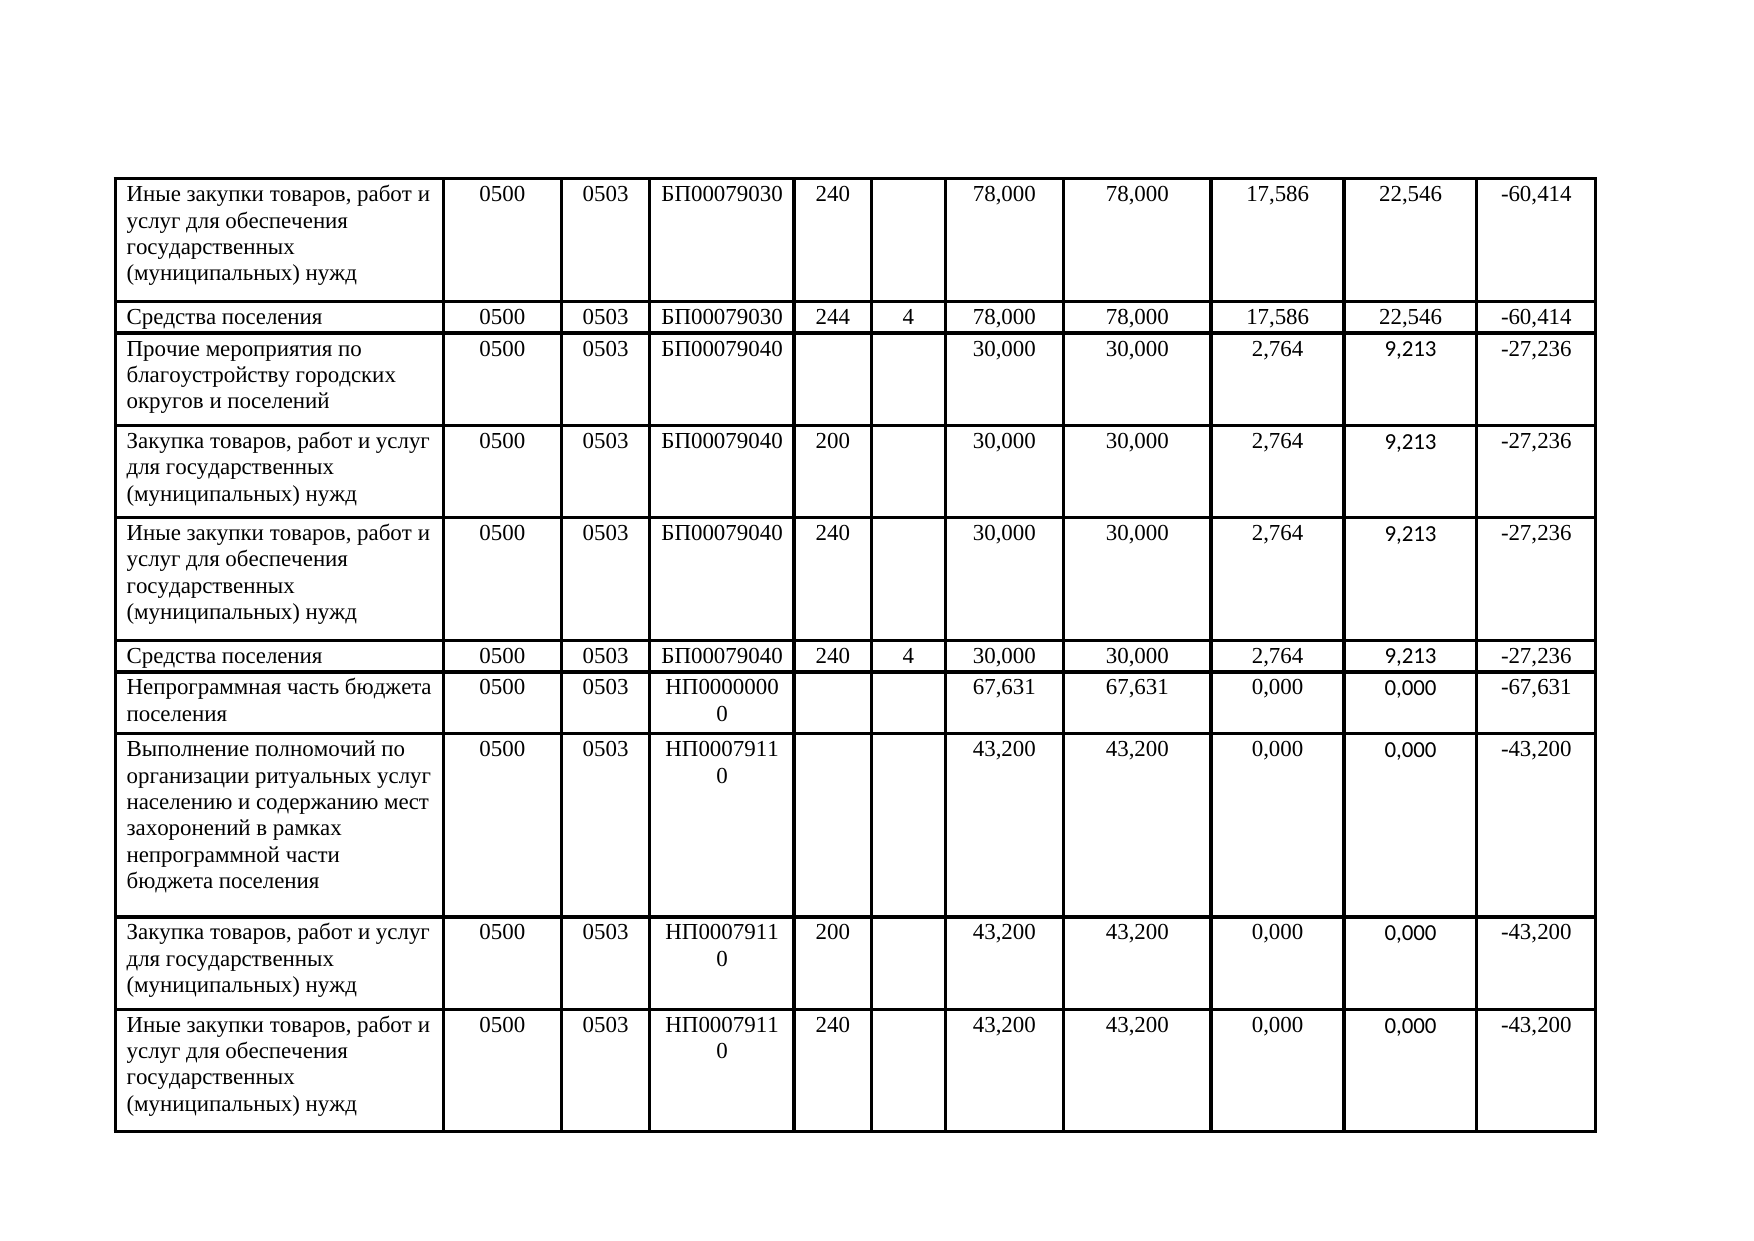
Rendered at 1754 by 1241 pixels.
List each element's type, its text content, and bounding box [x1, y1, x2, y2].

table_cell -27,236 [1478, 519, 1594, 638]
table_cell Непрограммная часть бюджета поселения [117, 674, 442, 732]
table_cell [873, 735, 944, 915]
table_cell 22,546 [1346, 303, 1475, 331]
table_cell 0500 [445, 335, 560, 424]
table_cell 30,000 [947, 519, 1062, 638]
table_cell 9,213 [1346, 642, 1475, 670]
table_cell -43,200 [1478, 735, 1594, 915]
table_cell 78,000 [947, 180, 1062, 300]
table_cell 0503 [563, 335, 648, 424]
table_cell 200 [796, 427, 870, 516]
table_cell 78,000 [947, 303, 1062, 331]
table_cell 4 [873, 303, 944, 331]
table_cell [796, 335, 870, 424]
table_cell 0500 [445, 180, 560, 300]
table_cell 30,000 [1065, 519, 1209, 638]
table_cell 0503 [563, 519, 648, 638]
table_cell БП00079040 [651, 519, 792, 638]
table_cell 43,200 [947, 919, 1062, 1008]
table_cell НП00000000 [651, 674, 792, 732]
table_cell 30,000 [947, 642, 1062, 670]
table_cell 0500 [445, 642, 560, 670]
table_cell [873, 180, 944, 300]
table_cell Закупка товаров, работ и услуг для государственных (муниципальных) нужд [117, 919, 442, 1008]
table_cell 0500 [445, 303, 560, 331]
table_cell 4 [873, 642, 944, 670]
table_cell 0500 [445, 674, 560, 732]
table_cell 240 [796, 642, 870, 670]
table_cell 0503 [563, 427, 648, 516]
table_cell Иные закупки товаров, работ и услуг для обеспечения государственных (муниципальных) нужд [117, 180, 442, 300]
table_cell Иные закупки товаров, работ и услуг для обеспечения государственных (муниципальных) нужд [117, 1011, 442, 1130]
table_cell 17,586 [1213, 303, 1342, 331]
table_cell 2,764 [1213, 335, 1342, 424]
table_cell [873, 519, 944, 638]
table_cell 0,000 [1213, 919, 1342, 1008]
table_cell [873, 674, 944, 732]
table_cell 0503 [563, 735, 648, 915]
table_cell -43,200 [1478, 1011, 1594, 1130]
table_cell НП00079110 [651, 919, 792, 1008]
table_cell БП00079030 [651, 180, 792, 300]
table_cell 43,200 [1065, 919, 1209, 1008]
table_cell Прочие мероприятия по благоустройству городских округов и поселений [117, 335, 442, 424]
table_cell [873, 1011, 944, 1130]
table_cell 0,000 [1213, 735, 1342, 915]
table_cell НП00079110 [651, 735, 792, 915]
table_cell 240 [796, 180, 870, 300]
table_cell 0500 [445, 735, 560, 915]
table_cell 0,000 [1346, 674, 1475, 732]
table_cell 0,000 [1213, 1011, 1342, 1130]
table_cell 9,213 [1346, 519, 1475, 638]
table_cell 30,000 [947, 427, 1062, 516]
table_cell БП00079030 [651, 303, 792, 331]
table_cell -60,414 [1478, 180, 1594, 300]
table_cell 78,000 [1065, 303, 1209, 331]
table_cell 22,546 [1346, 180, 1475, 300]
table_cell 9,213 [1346, 335, 1475, 424]
table_cell 78,000 [1065, 180, 1209, 300]
table_cell 30,000 [1065, 427, 1209, 516]
table_cell НП00079110 [651, 1011, 792, 1130]
table_cell -27,236 [1478, 427, 1594, 516]
table_cell [796, 735, 870, 915]
table_cell 0500 [445, 919, 560, 1008]
table_cell -27,236 [1478, 642, 1594, 670]
table_cell Выполнение полномочий по организации ритуальных услуг населению и содержанию мест захоронений в рамках непрограммной части бюджета поселения [117, 735, 442, 915]
table_cell 0500 [445, 427, 560, 516]
table_cell 240 [796, 519, 870, 638]
table_cell 67,631 [1065, 674, 1209, 732]
table_cell 0503 [563, 303, 648, 331]
table_cell [796, 674, 870, 732]
table_cell 17,586 [1213, 180, 1342, 300]
table_cell 0,000 [1346, 735, 1475, 915]
table_cell Средства поселения [117, 303, 442, 331]
table_cell [873, 427, 944, 516]
table_cell 43,200 [1065, 1011, 1209, 1130]
table_cell 240 [796, 1011, 870, 1130]
table_cell Иные закупки товаров, работ и услуг для обеспечения государственных (муниципальных) нужд [117, 519, 442, 638]
table_cell 2,764 [1213, 519, 1342, 638]
table_cell БП00079040 [651, 642, 792, 670]
table_cell -60,414 [1478, 303, 1594, 331]
table_cell -43,200 [1478, 919, 1594, 1008]
table_cell 244 [796, 303, 870, 331]
table_cell БП00079040 [651, 335, 792, 424]
table_cell 43,200 [947, 735, 1062, 915]
table_cell 0503 [563, 180, 648, 300]
table_cell -67,631 [1478, 674, 1594, 732]
table_cell 0,000 [1346, 1011, 1475, 1130]
table_cell 2,764 [1213, 427, 1342, 516]
table_cell 43,200 [947, 1011, 1062, 1130]
table_cell Закупка товаров, работ и услуг для государственных (муниципальных) нужд [117, 427, 442, 516]
table_cell [873, 335, 944, 424]
table_cell 0,000 [1213, 674, 1342, 732]
table_cell 0503 [563, 674, 648, 732]
table_cell 67,631 [947, 674, 1062, 732]
table_cell -27,236 [1478, 335, 1594, 424]
table_cell 30,000 [947, 335, 1062, 424]
table_cell 0500 [445, 519, 560, 638]
table_cell 30,000 [1065, 642, 1209, 670]
table_cell 0,000 [1346, 919, 1475, 1008]
table_cell 200 [796, 919, 870, 1008]
table_cell 2,764 [1213, 642, 1342, 670]
table_cell 0503 [563, 642, 648, 670]
table_cell 0500 [445, 1011, 560, 1130]
table_cell 43,200 [1065, 735, 1209, 915]
table_cell 9,213 [1346, 427, 1475, 516]
table_cell 0503 [563, 919, 648, 1008]
table_cell 0503 [563, 1011, 648, 1130]
table_cell Средства поселения [117, 642, 442, 670]
table_cell [873, 919, 944, 1008]
table_cell БП00079040 [651, 427, 792, 516]
table_cell 30,000 [1065, 335, 1209, 424]
